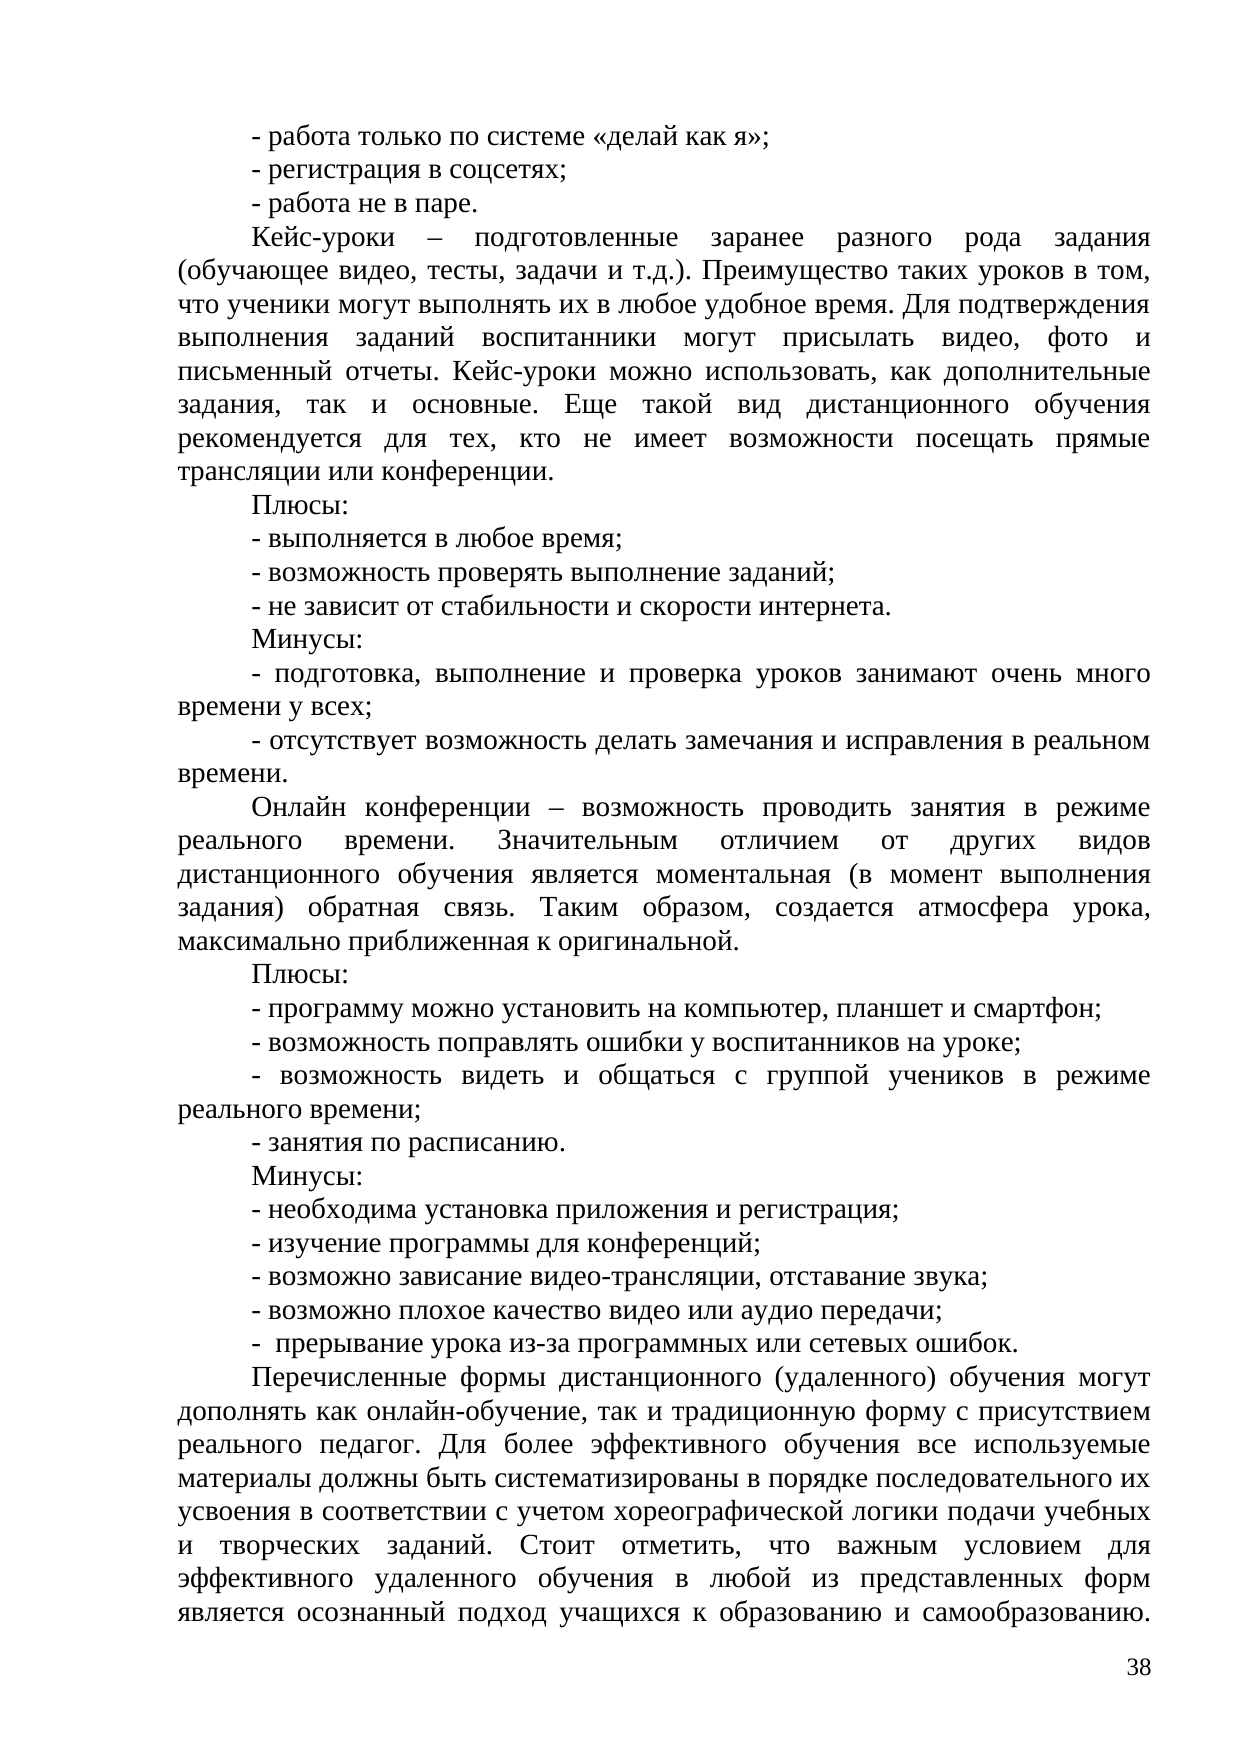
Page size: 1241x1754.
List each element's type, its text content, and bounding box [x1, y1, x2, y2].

text - возможно зависание видео-трансляции, отставание звука; [177, 1258, 1152, 1292]
text - регистрация в соцсетях; [177, 152, 1152, 185]
text Плюсы: [177, 957, 1152, 990]
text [177, 1359, 1152, 1627]
text - занятия по расписанию. [177, 1124, 1152, 1158]
text - программу можно установить на компьютер, планшет и смартфон; [177, 990, 1152, 1024]
text Минусы: [177, 621, 1152, 655]
text - выполняется в любое время; [177, 521, 1152, 554]
text - возможность проверять выполнение заданий; [177, 554, 1152, 588]
text - возможность видеть и общаться с группой учеников в режиме реального времени; [177, 1057, 1152, 1124]
text - изучение программы для конференций; [177, 1225, 1152, 1258]
text Кейс-уроки – подготовленные заранее разного рода задания (обучающее видео, тесты, задачи и т.д.). Преимущество таких уроков в том, что ученики могут выполнять их в любое удобное время. Для подтверждения выполнения заданий воспитанники могут присылать видео, фото и письменный отчеты. Кейс-уроки можно использовать, как дополнительные задания, так и основные. Еще такой вид дистанционного обучения рекомендуется для тех, кто не имеет возможности посещать прямые трансляции или конференции. [177, 219, 1152, 487]
text Онлайн конференции – возможность проводить занятия в режиме реального времени. Значительным отличием от других видов дистанционного обучения является моментальная (в момент выполнения задания) обратная связь. Таким образом, создается атмосфера урока, максимально приближенная к оригинальной. [177, 789, 1152, 957]
text - возможность поправлять ошибки у воспитанников на уроке; [177, 1024, 1152, 1057]
text - отсутствует возможность делать замечания и исправления в реальном времени. [177, 722, 1152, 789]
text - возможно плохое качество видео или аудио передачи; [177, 1292, 1152, 1326]
text - работа не в паре. [177, 185, 1152, 219]
text - не зависит от стабильности и скорости интернета. [177, 588, 1152, 621]
text Минусы: [177, 1158, 1152, 1191]
text - прерывание урока из-за программных или сетевых ошибок. [177, 1326, 1152, 1359]
text - необходима установка приложения и регистрация; [177, 1191, 1152, 1225]
text - подготовка, выполнение и проверка уроков занимают очень много времени у всех; [177, 655, 1152, 722]
text - работа только по системе «делай как я»; [177, 118, 1152, 152]
text Плюсы: [177, 487, 1152, 521]
